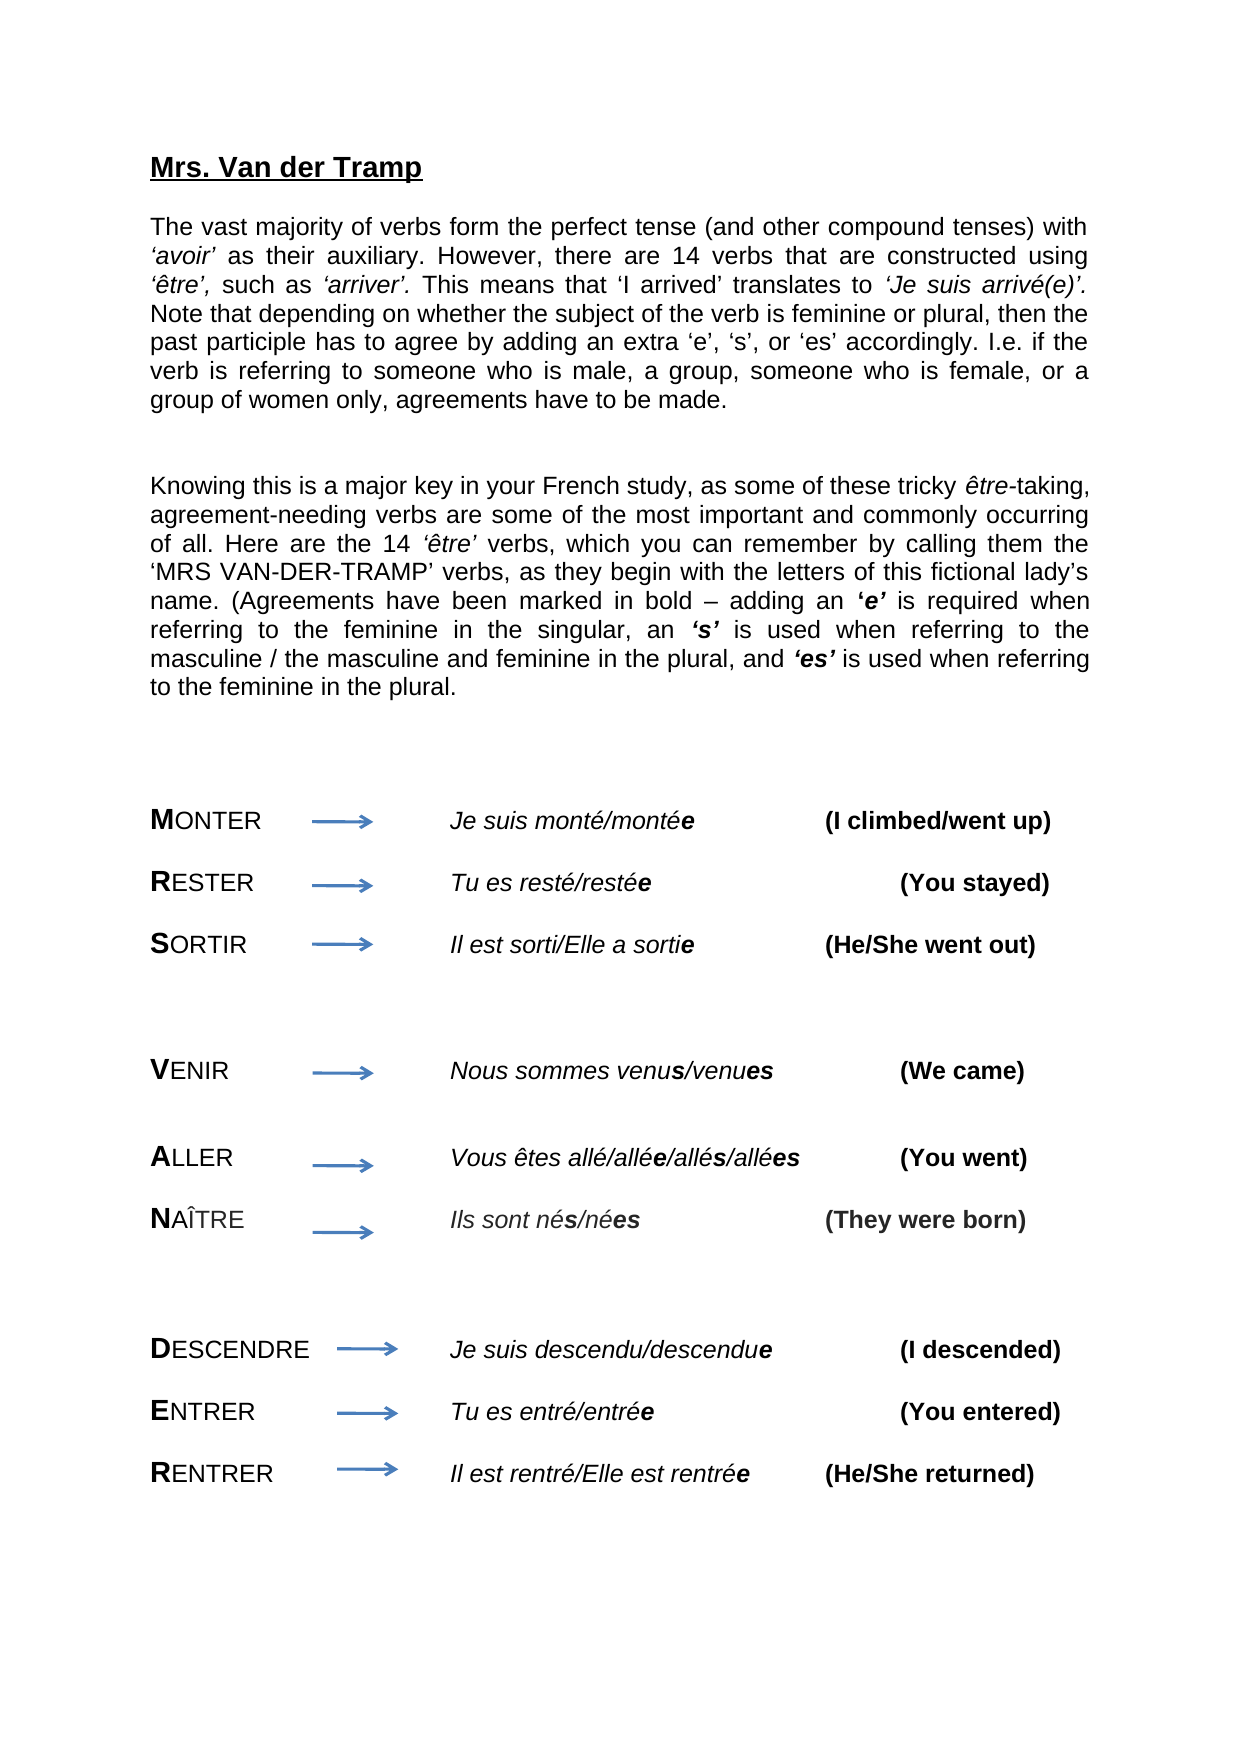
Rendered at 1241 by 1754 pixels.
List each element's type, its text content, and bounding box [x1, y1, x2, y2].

text VENIR Nous sommes venus/venues (We came) [150, 1052, 1090, 1085]
text The vast majority of verbs form the perfect tense (and other compound tenses) with ‘avoir’ as their auxiliary. However, there are 14 verbs that are constructed using ‘être’, such as ‘arriver’. This means that ‘I arrived’ translates to ‘Je suis arrivé(e)’. Note that depending on whether the subject of the verb is feminine or plural, then the past participle has to agree by adding an extra ‘e’, ‘s’, or ‘es’ accordingly. I.e. if the verb is referring to someone who is male, a group, someone who is female, or a group of women only, agreements have to be made. [150, 212, 1090, 413]
text ENTRER Tu es entré/entrée (You entered) [150, 1393, 1090, 1427]
text SORTIR Il est sorti/Elle a sortie (He/She went out) [150, 926, 1090, 960]
text NAÎTRE Ils sont nés/nées (They were born) [150, 1201, 1090, 1235]
text MONTER Je suis monté/montée (I climbed/went up) [150, 802, 1090, 835]
text Knowing this is a major key in your French study, as some of these tricky être-taking, agreement-needing verbs are some of the most important and commonly occurring of all. Here are the 14 ‘être’ verbs, which you can remember by calling them the ‘MRS VAN-DER-TRAMP’ verbs, as they begin with the letters of this fictional lady’s name. (Agreements have been marked in bold – adding an ‘e’ is required when referring to the feminine in the singular, an ‘s’ is used when referring to the masculine / the masculine and feminine in the plural, and ‘es’ is used when referring to the feminine in the plural. [150, 471, 1090, 701]
text ALLER Vous êtes allé/allée/allés/allées (You went) [150, 1139, 1090, 1173]
text Mrs. Van der Tramp [150, 150, 1090, 183]
text DESCENDRE Je suis descendu/descendue (I descended) [150, 1331, 1090, 1364]
text RENTRER Il est rentré/Elle est rentrée (He/She returned) [150, 1455, 1090, 1489]
text RESTER Tu es resté/restée (You stayed) [150, 864, 1090, 897]
